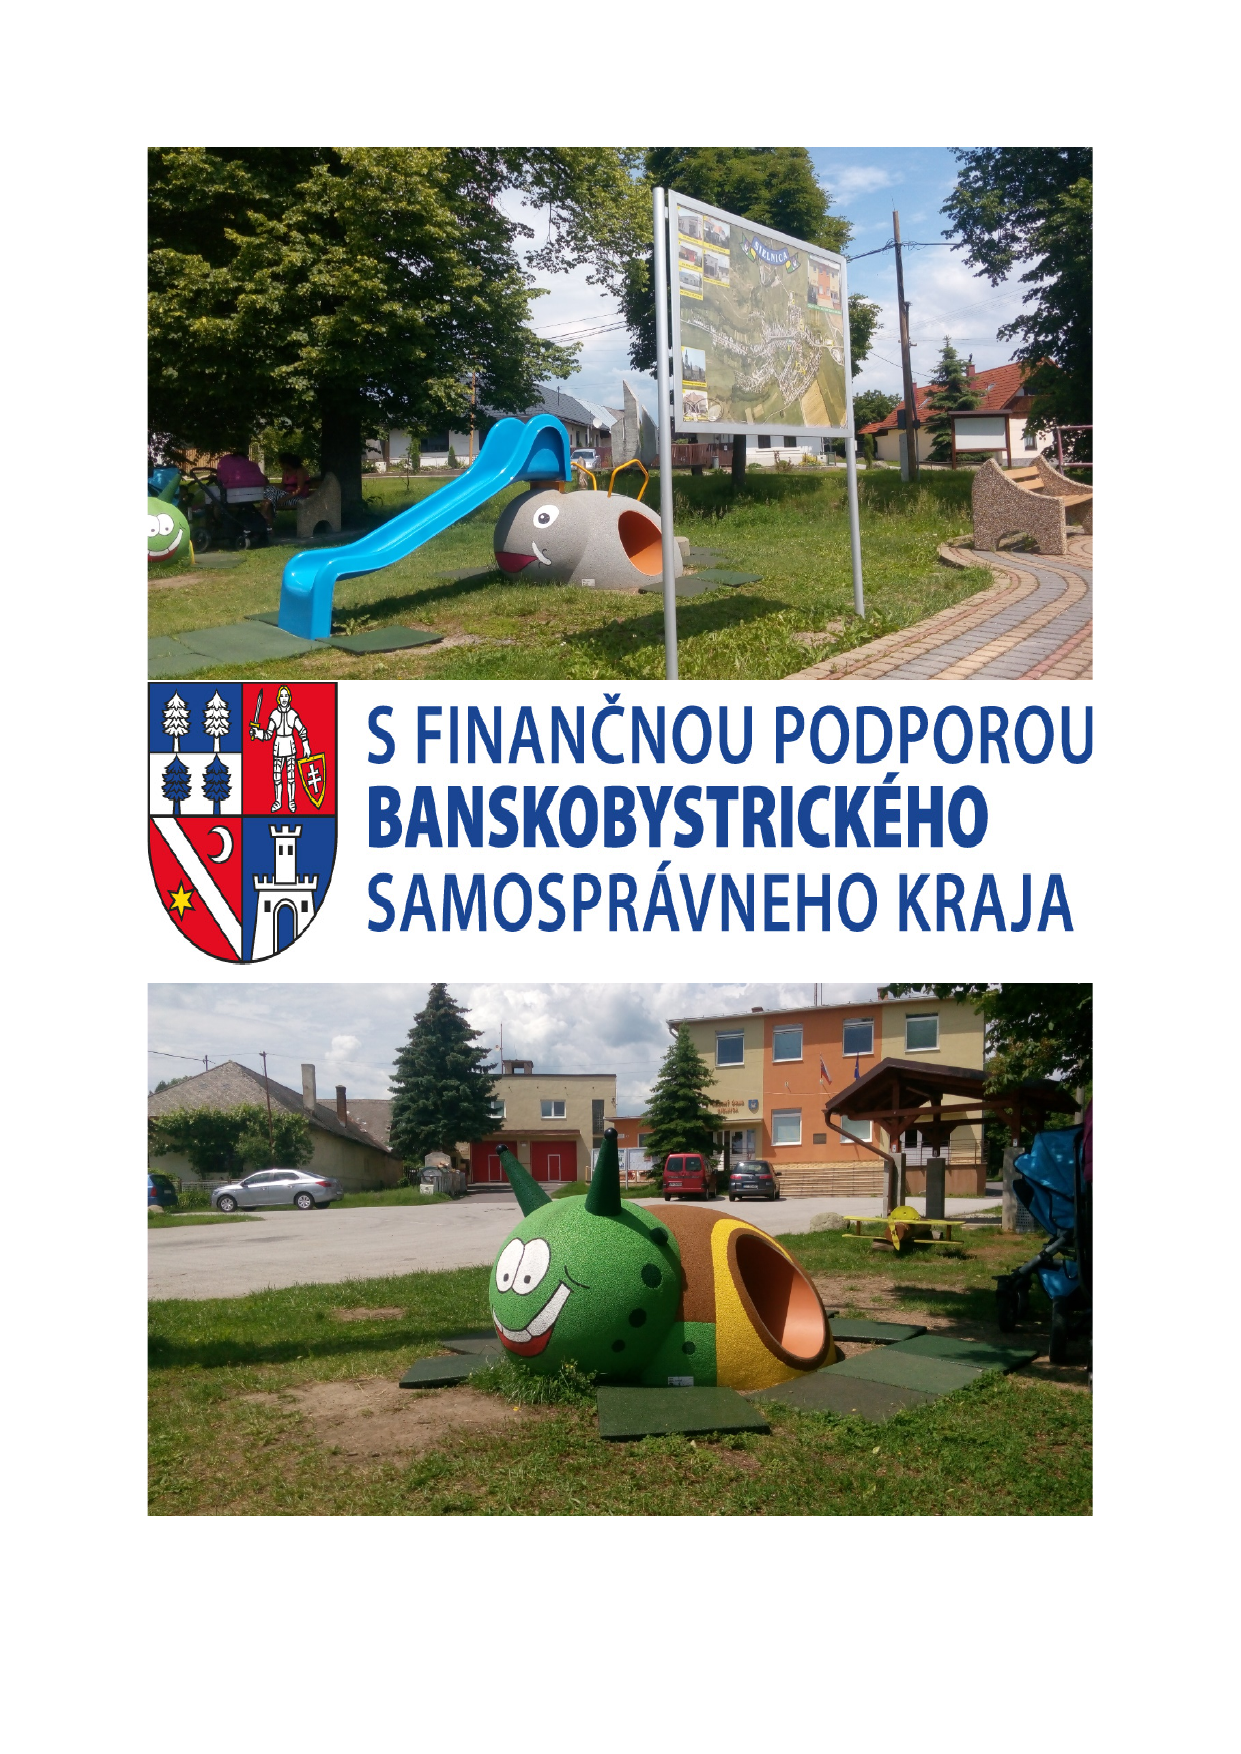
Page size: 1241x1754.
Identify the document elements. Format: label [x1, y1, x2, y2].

picture [147, 983, 1093, 1516]
picture [147, 147, 1093, 680]
picture [147, 682, 1093, 965]
